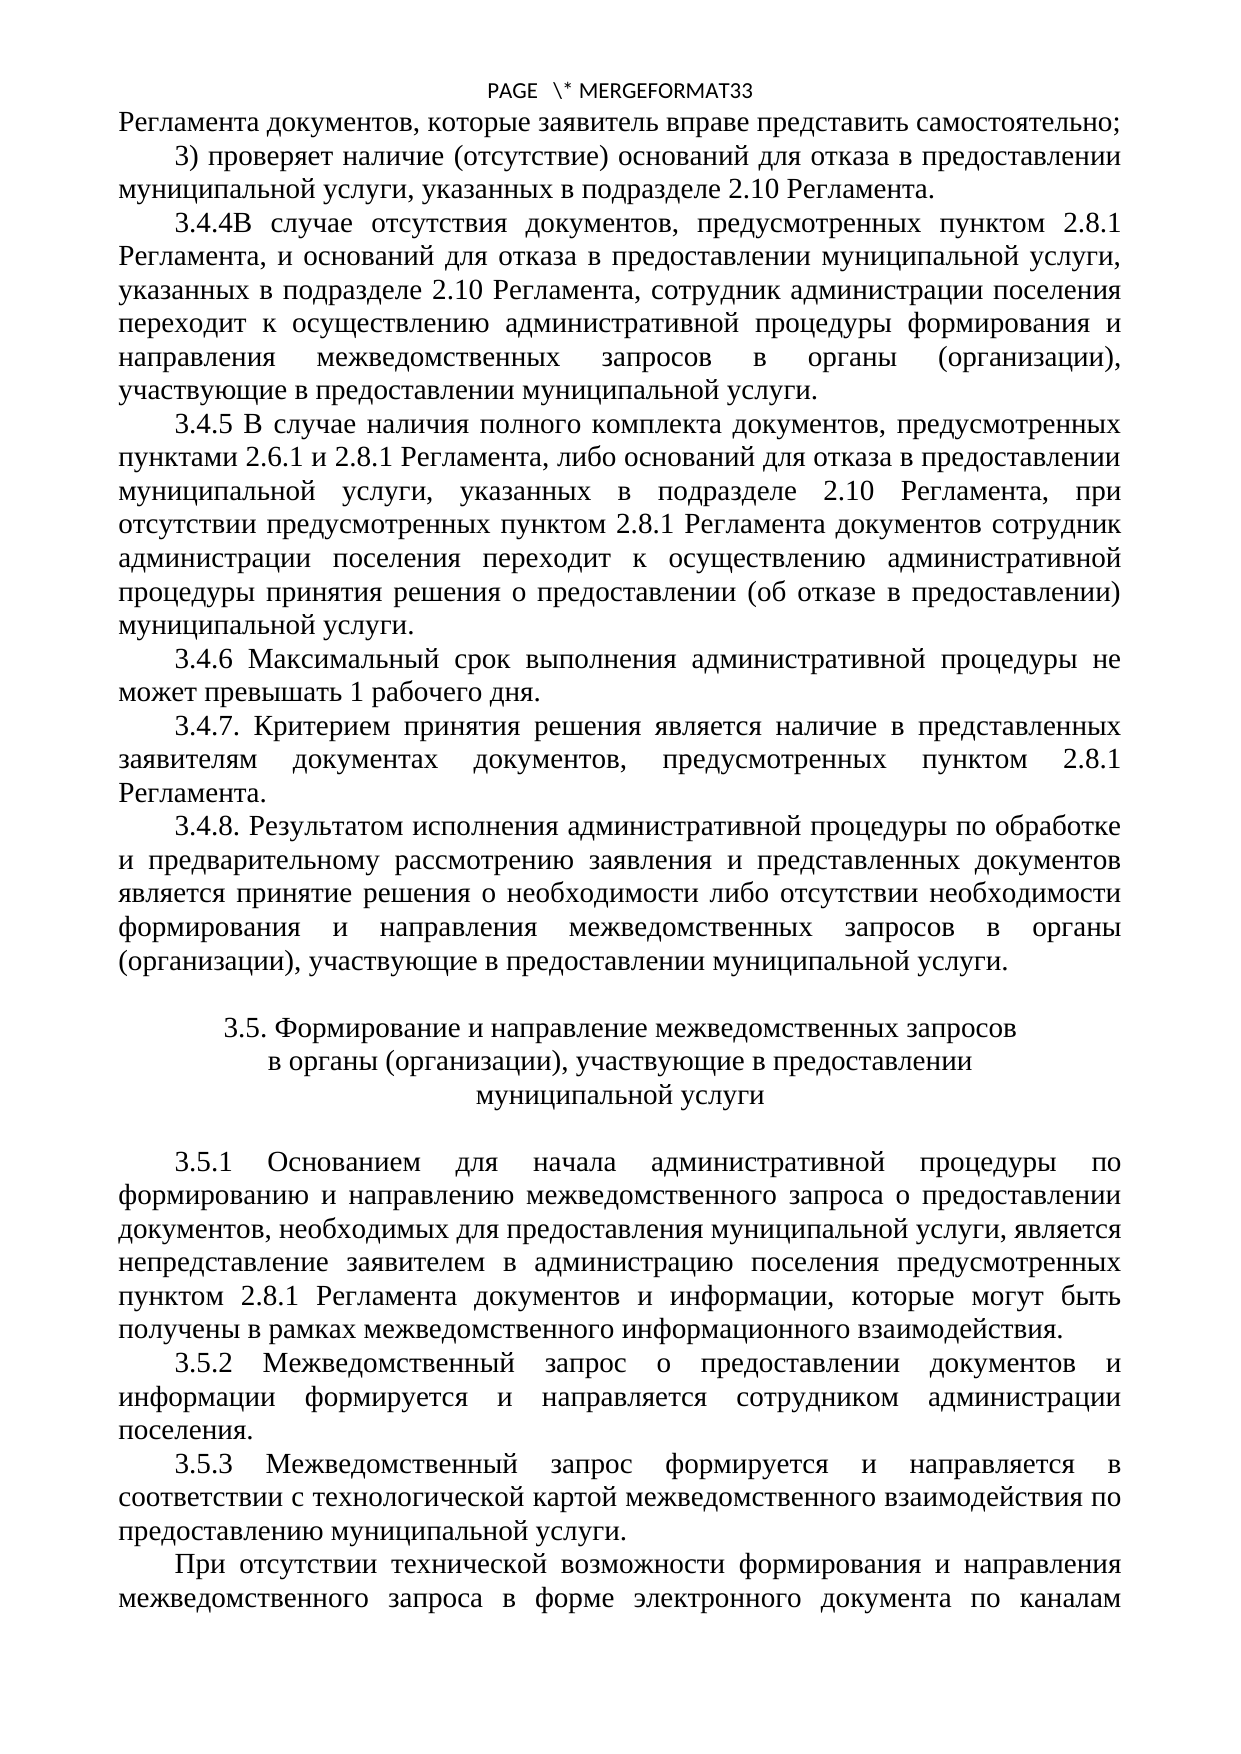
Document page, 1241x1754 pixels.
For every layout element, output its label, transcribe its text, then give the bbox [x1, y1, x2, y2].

text 3.4.4В случае отсутствия документов, предусмотренных пунктом 2.8.1 Регламента, и оснований для отказа в предоставлении муниципальной услуги, указанных в подразделе 2.10 Регламента, сотрудник администрации поселения переходит к осуществлению административной процедуры формирования и направления межведомственных запросов в органы (организации), участвующие в предоставлении муниципальной услуги. [118, 205, 1122, 406]
text 3.4.6 Максимальный срок выполнения административной процедуры не может превышать 1 рабочего дня. [118, 641, 1122, 708]
text 3.5.3 Межведомственный запрос формируется и направляется в соответствии с технологической картой межведомственного взаимодействия по предоставлению муниципальной услуги. [118, 1446, 1122, 1546]
text 3.5. Формирование и направление межведомственных запросов [118, 1010, 1122, 1043]
text 3) проверяет наличие (отсутствие) оснований для отказа в предоставлении муниципальной услуги, указанных в подразделе 2.10 Регламента. [118, 138, 1122, 205]
text 3.4.7. Критерием принятия решения является наличие в представленных заявителям документах документов, предусмотренных пунктом 2.8.1 Регламента. [118, 708, 1122, 808]
text 3.5.2 Межведомственный запрос о предоставлении документов и информации формируется и направляется сотрудником администрации поселения. [118, 1345, 1122, 1446]
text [118, 1546, 1122, 1613]
text 3.4.5 В случае наличия полного комплекта документов, предусмотренных пунктами 2.6.1 и 2.8.1 Регламента, либо оснований для отказа в предоставлении муниципальной услуги, указанных в подразделе 2.10 Регламента, при отсутствии предусмотренных пунктом 2.8.1 Регламента документов сотрудник администрации поселения переходит к осуществлению административной процедуры принятия решения о предоставлении (об отказе в предоставлении) муниципальной услуги. [118, 406, 1122, 641]
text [118, 104, 1122, 138]
text 3.5.1 Основанием для начала административной процедуры по формированию и направлению межведомственного запроса о предоставлении документов, необходимых для предоставления муниципальной услуги, является непредставление заявителем в администрацию поселения предусмотренных пунктом 2.8.1 Регламента документов и информации, которые могут быть получены в рамках межведомственного информационного взаимодействия. [118, 1144, 1122, 1345]
text в органы (организации), участвующие в предоставлении [118, 1043, 1122, 1077]
text муниципальной услуги [118, 1077, 1122, 1110]
text 3.4.8. Результатом исполнения административной процедуры по обработке и предварительному рассмотрению заявления и представленных документов является принятие решения о необходимости либо отсутствии необходимости формирования и направления межведомственных запросов в органы (организации), участвующие в предоставлении муниципальной услуги. [118, 808, 1122, 976]
